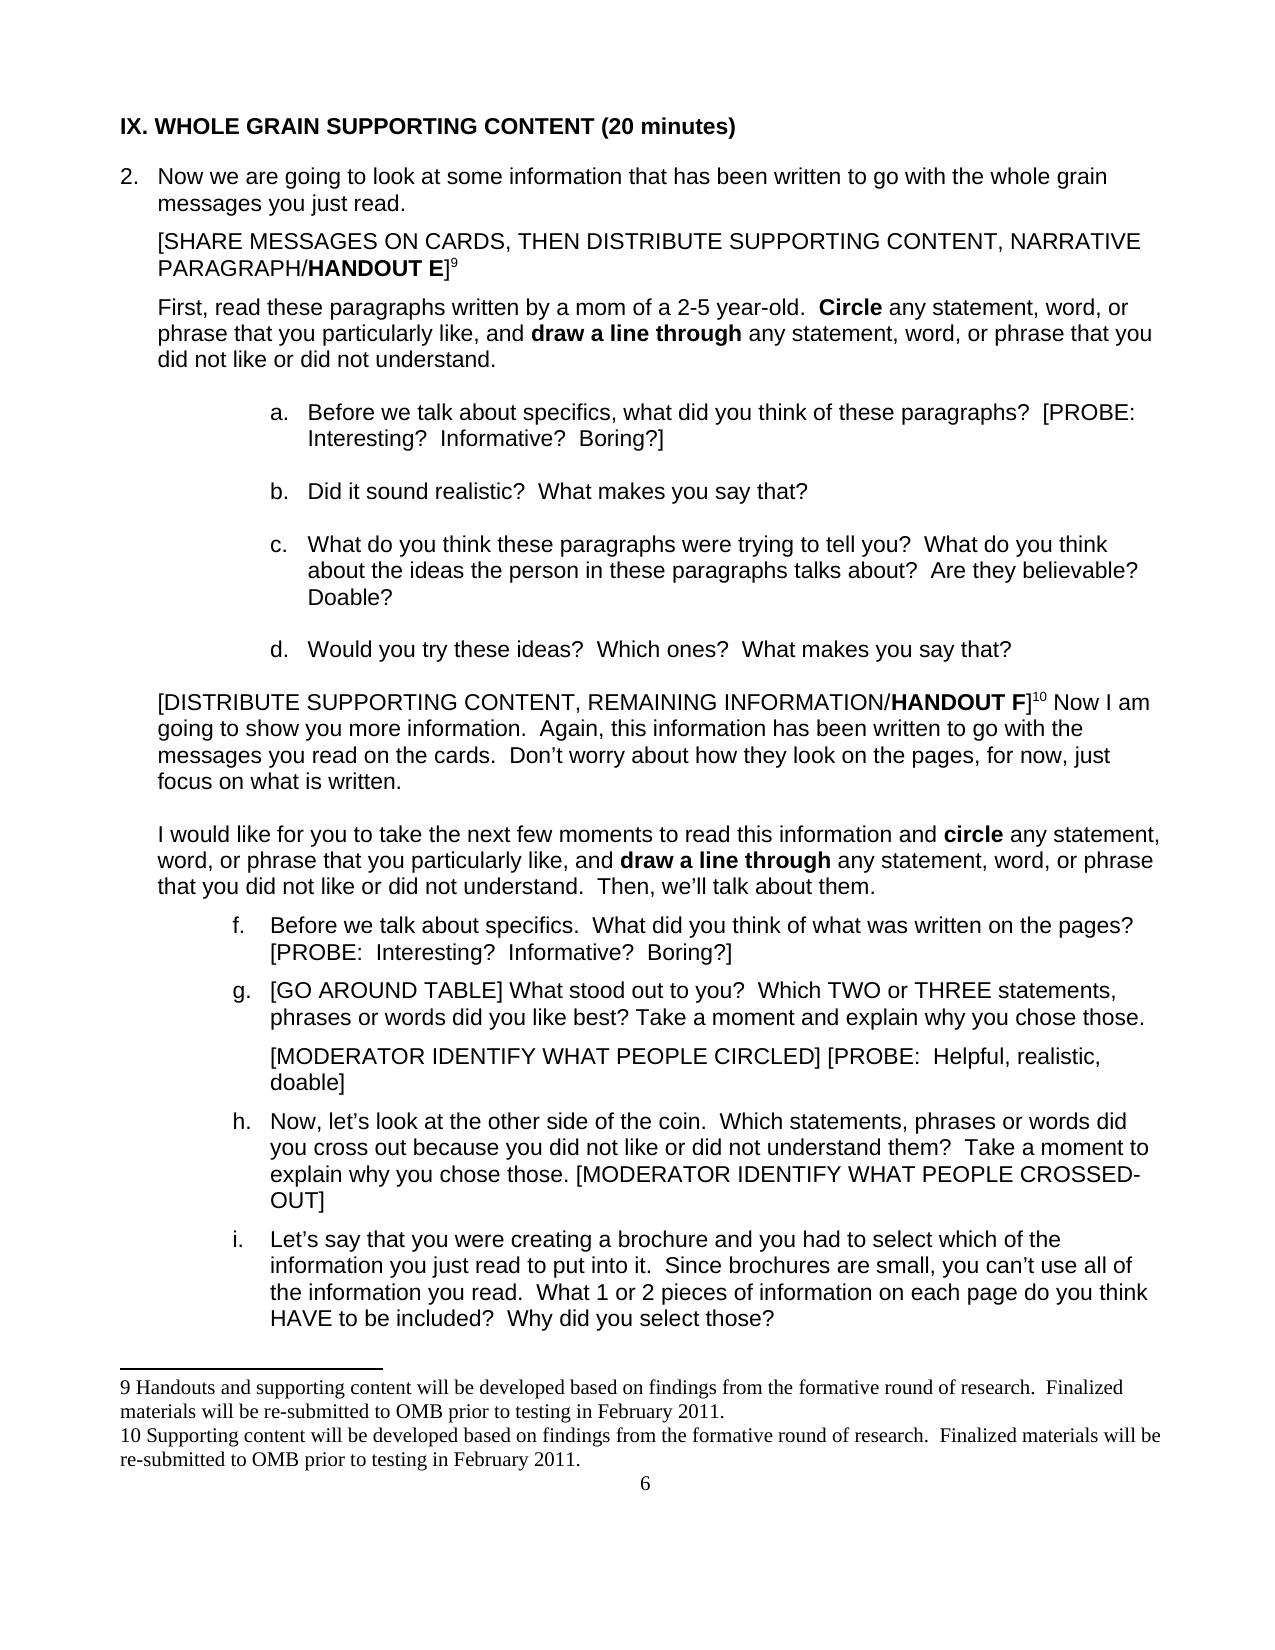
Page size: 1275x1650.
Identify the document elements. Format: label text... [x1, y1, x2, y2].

list Before we talk about specifics, what did you think of these paragraphs? [PROBE: Interesting? Informative? Boring?] [270, 399, 1170, 452]
subtitle IX. WHOLE GRAIN SUPPORTING CONTENT (20 minutes) [120, 113, 1170, 139]
list What do you think these paragraphs were trying to tell you? What do you think about the ideas the person in these paragraphs talks about? Are they believable? Doable? [270, 531, 1170, 610]
list [GO AROUND TABLE] What stood out to you? Which TWO or THREE statements, phrases or words did you like best? Take a moment and explain why you chose those. [232, 977, 1170, 1030]
text [DISTRIBUTE SUPPORTING CONTENT, REMAINING INFORMATION/HANDOUT F] Now I am going to show you more information. Again, this information has been written to go with the messages you read on the cards. Don’t worry about how they look on the pages, for now, just focus on what is written. [157, 689, 1170, 794]
list Did it sound realistic? What makes you say that? [270, 478, 1170, 504]
list Let’s say that you were creating a brochure and you had to select which of the information you just read to put into it. Since brochures are small, you can’t use all of the information you read. What 1 or 2 pieces of information on each page do you think HAVE to be included? Why did you select those? [232, 1226, 1170, 1331]
list Before we talk about specifics. What did you think of what was written on the pages? [PROBE: Interesting? Informative? Boring?] [232, 912, 1170, 965]
text I would like for you to take the next few moments to read this information and circle any statement, word, or phrase that you particularly like, and draw a line through any statement, word, or phrase that you did not like or did not understand. Then, we’ll talk about them. [157, 821, 1170, 900]
text [MODERATOR IDENTIFY WHAT PEOPLE CIRCLED] [PROBE: Helpful, realistic, doable] [270, 1043, 1170, 1095]
list Now we are going to look at some information that has been written to go with the whole grain messages you just read. [120, 163, 1170, 216]
list Now, let’s look at the other side of the coin. Which statements, phrases or words did you cross out because you did not like or did not understand them? Take a moment to explain why you chose those. [MODERATOR IDENTIFY WHAT PEOPLE CROSSED-OUT] [232, 1108, 1170, 1213]
list Would you try these ideas? Which ones? What makes you say that? [270, 636, 1170, 662]
text [SHARE MESSAGES ON CARDS, THEN DISTRIBUTE SUPPORTING CONTENT, NARRATIVE PARAGRAPH/HANDOUT E] [157, 228, 1170, 281]
text First, read these paragraphs written by a mom of a 2-5 year-old. Circle any statement, word, or phrase that you particularly like, and draw a line through any statement, word, or phrase that you did not like or did not understand. [157, 293, 1170, 373]
